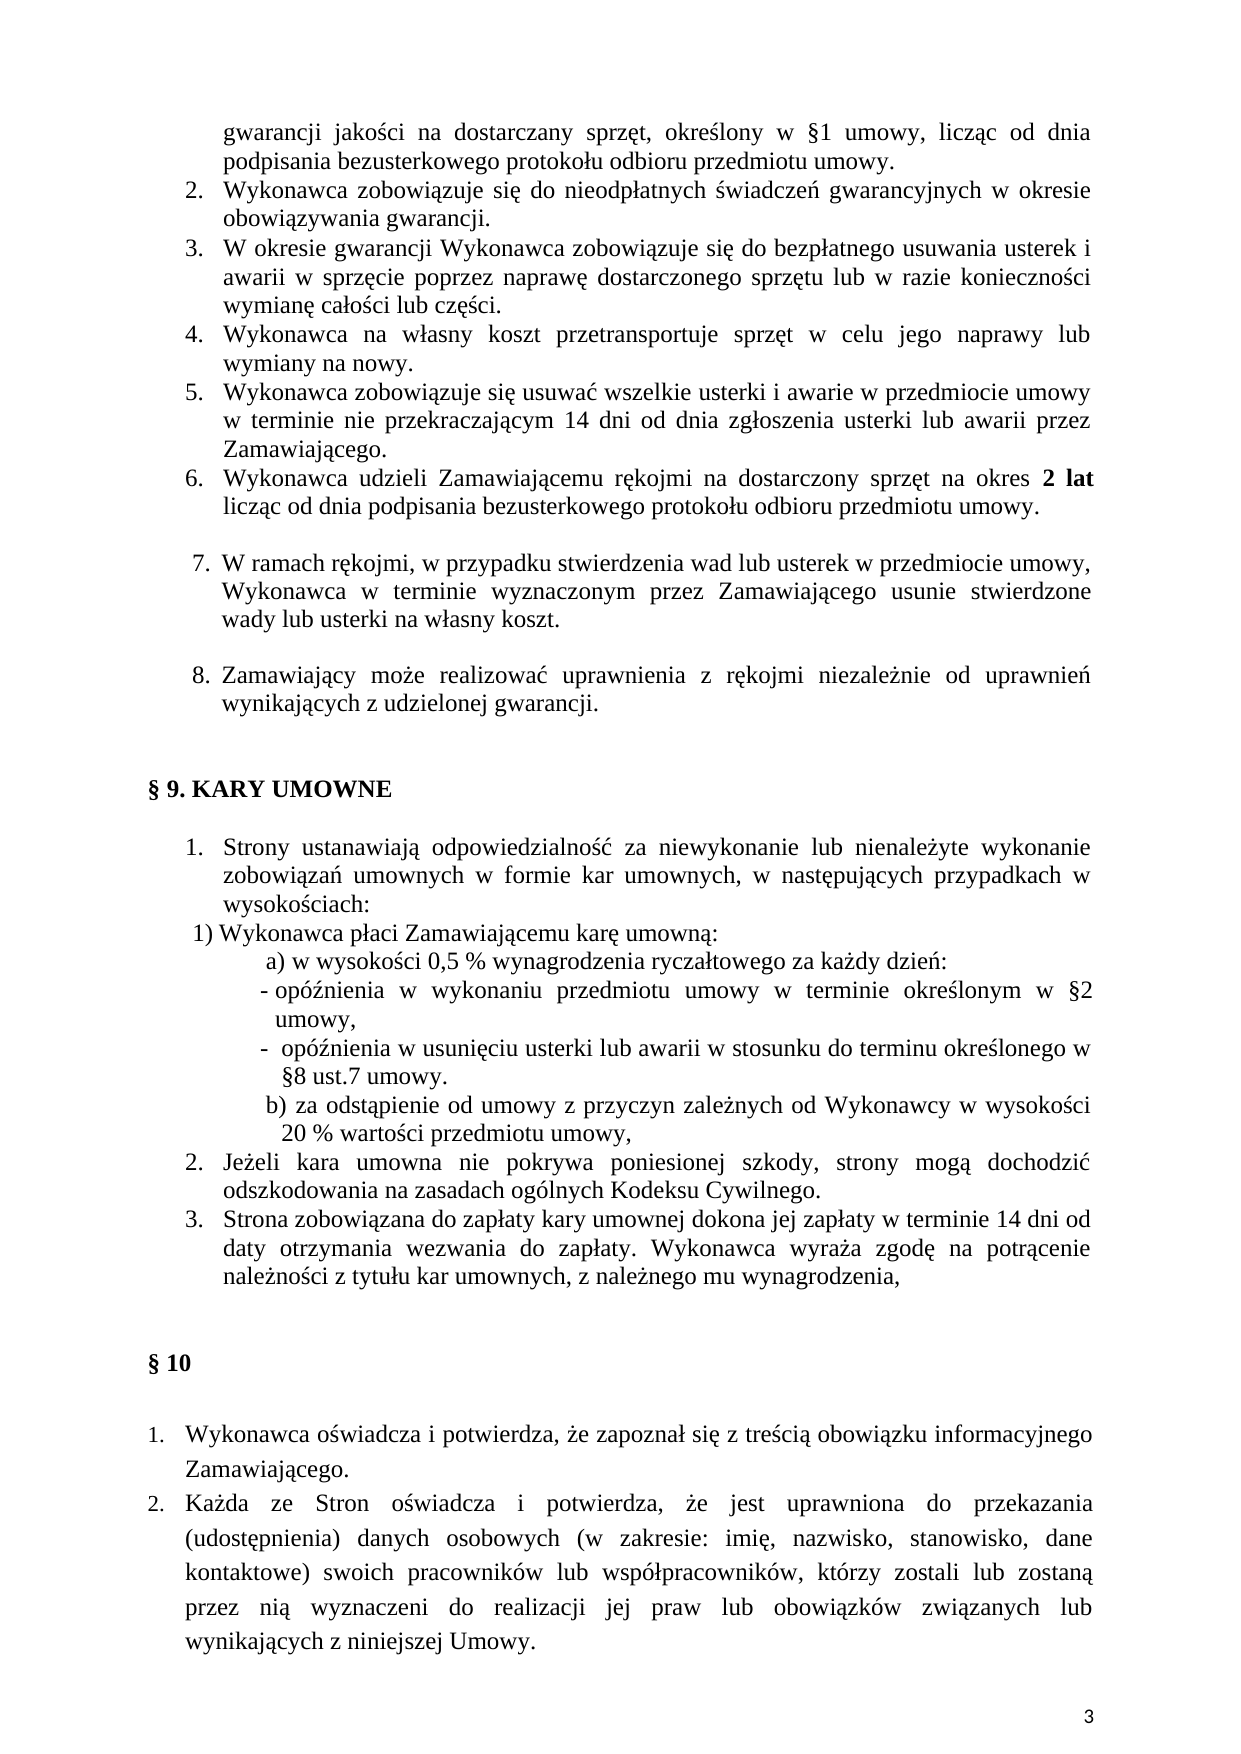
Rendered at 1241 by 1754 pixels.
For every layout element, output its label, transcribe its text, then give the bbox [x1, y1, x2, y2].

list Wykonawca płaci Zamawiającemu karę umowną: [192, 918, 1094, 946]
list Wykonawca udzieli Zamawiającemu rękojmi na dostarczony sprzęt na okres 2 lat licząc od dnia podpisania bezusterkowego protokołu odbioru przedmiotu umowy. [185, 464, 1094, 520]
list Wykonawca zobowiązuje się do nieodpłatnych świadczeń gwarancyjnych w okresie obowiązywania gwarancji. [185, 176, 1092, 232]
list za odstąpienie od umowy z przyczyn zależnych od Wykonawcy w wysokości 20 % wartości przedmiotu umowy, [266, 1091, 1092, 1147]
list 9. KARY UMOWNE [147, 774, 1094, 803]
list opóźnienia w wykonaniu przedmiotu umowy w terminie określonym w §2 umowy, [260, 975, 1094, 1033]
list Wykonawca oświadcza i potwierdza, że zapoznał się z treścią obowiązku informacyjnego Zamawiającego. [147, 1419, 1094, 1483]
list Wykonawca na własny koszt przetransportuje sprzęt w celu jego naprawy lub wymiany na nowy. [185, 320, 1092, 377]
list w wysokości 0,5 % wynagrodzenia ryczałtowego za każdy dzień: [266, 946, 1094, 975]
list W ramach rękojmi, w przypadku stwierdzenia wad lub usterek w przedmiocie umowy, Wykonawca w terminie wyznaczonym przez Zamawiającego usunie stwierdzone wady lub usterki na własny koszt. [192, 548, 1092, 633]
list Strony ustanawiają odpowiedzialność za niewykonanie lub nienależyte wykonanie zobowiązań umownych w formie kar umownych, w następujących przypadkach w wysokościach: [185, 833, 1092, 918]
text § 10 [147, 1348, 1094, 1376]
list W okresie gwarancji Wykonawca zobowiązuje się do bezpłatnego usuwania usterek i awarii w sprzęcie poprzez naprawę dostarczonego sprzętu lub w razie konieczności wymianę całości lub części. [185, 234, 1092, 319]
list Każda ze Stron oświadcza i potwierdza, że jest uprawniona do przekazania (udostępnienia) danych osobowych (w zakresie: imię, nazwisko, stanowisko, dane kontaktowe) swoich pracowników lub współpracowników, którzy zostali lub zostaną przez nią wyznaczeni do realizacji jej praw lub obowiązków związanych lub wynikających z niniejszej Umowy. [147, 1488, 1094, 1655]
list Wykonawca zobowiązuje się usuwać wszelkie usterki i awarie w przedmiocie umowy w terminie nie przekraczającym 14 dni od dnia zgłoszenia usterki lub awarii przez Zamawiającego. [185, 378, 1092, 463]
list Zamawiający może realizować uprawnienia z rękojmi niezależnie od uprawnień wynikających z udzielonej gwarancji. [192, 661, 1092, 717]
list opóźnienia w usunięciu usterki lub awarii w stosunku do terminu określonego w §8 ust.7 umowy. [260, 1034, 1092, 1090]
list Jeżeli kara umowna nie pokrywa poniesionej szkody, strony mogą dochodzić odszkodowania na zasadach ogólnych Kodeksu Cywilnego. [185, 1148, 1092, 1204]
list Strona zobowiązana do zapłaty kary umownej dokona jej zapłaty w terminie 14 dni od daty otrzymania wezwania do zapłaty. Wykonawca wyraża zgodę na potrącenie należności z tytułu kar umownych, z należnego mu wynagrodzenia, [185, 1205, 1092, 1290]
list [185, 118, 1092, 174]
